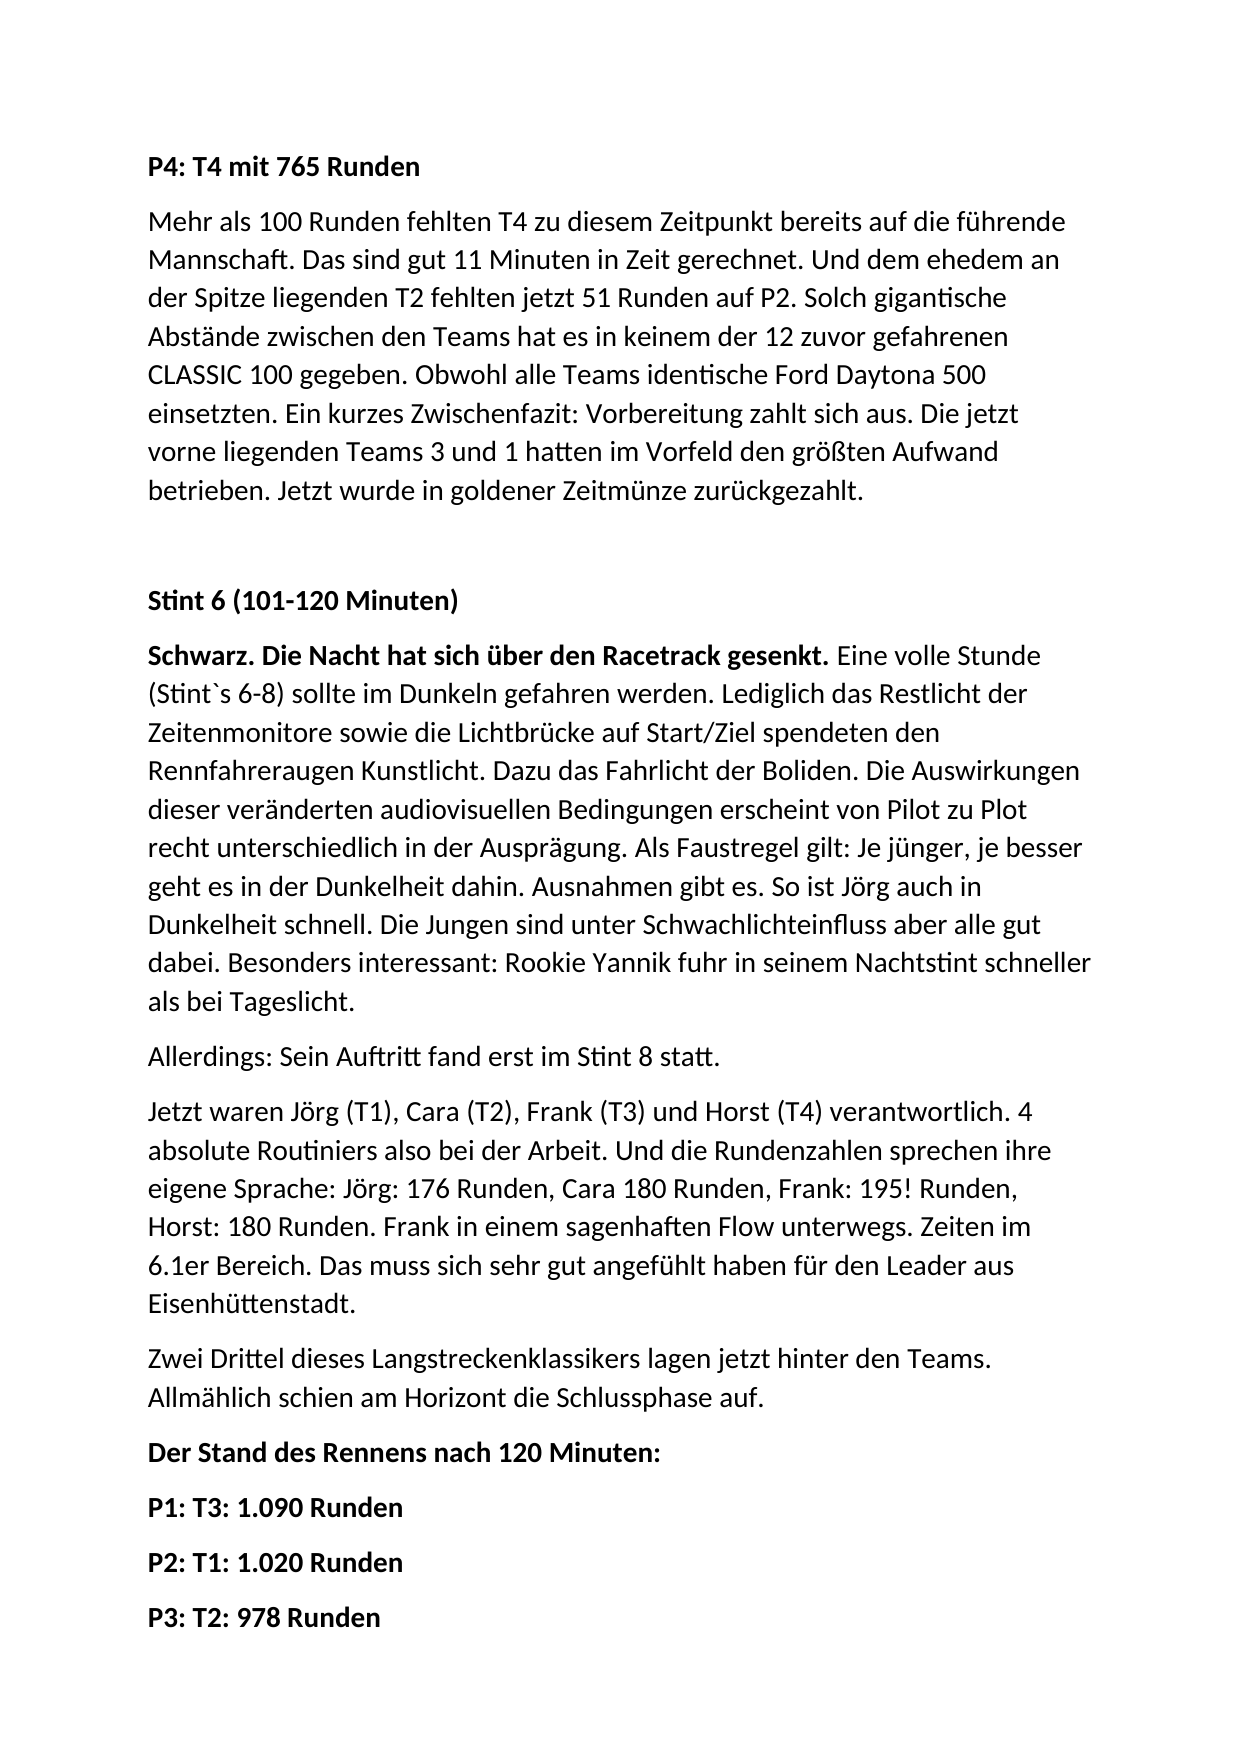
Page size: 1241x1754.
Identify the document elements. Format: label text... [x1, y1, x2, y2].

text Allerdings: Sein Auftritt fand erst im Stint 8 statt. [148, 1038, 1093, 1074]
text Schwarz. Die Nacht hat sich über den Racetrack gesenkt. Eine volle Stunde (Stint`s 6-8) sollte im Dunkeln gefahren werden. Lediglich das Restlicht der Zeitenmonitore sowie die Lichtbrücke auf Start/Ziel spendeten den Rennfahreraugen Kunstlicht. Dazu das Fahrlicht der Boliden. Die Auswirkungen dieser veränderten audiovisuellen Bedingungen erscheint von Pilot zu Plot recht unterschiedlich in der Ausprägung. Als Faustregel gilt: Je jünger, je besser geht es in der Dunkelheit dahin. Ausnahmen gibt es. So ist Jörg auch in Dunkelheit schnell. Die Jungen sind unter Schwachlichteinfluss aber alle gut dabei. Besonders interessant: Rookie Yannik fuhr in seinem Nachtstint schneller als bei Tageslicht. [148, 637, 1093, 1019]
text P4: T4 mit 765 Runden [148, 148, 1093, 183]
text Stint 6 (101-120 Minuten) [148, 582, 1093, 618]
text Mehr als 100 Runden fehlten T4 zu diesem Zeitpunkt bereits auf die führende Mannschaft. Das sind gut 11 Minuten in Zeit gerechnet. Und dem ehedem an der Spitze liegenden T2 fehlten jetzt 51 Runden auf P2. Solch gigantische Abstände zwischen den Teams hat es in keinem der 12 zuvor gefahrenen CLASSIC 100 gegeben. Obwohl alle Teams identische Ford Daytona 500 einsetzten. Ein kurzes Zwischenfazit: Vorbereitung zahlt sich aus. Die jetzt vorne liegenden Teams 3 und 1 hatten im Vorfeld den größten Aufwand betrieben. Jetzt wurde in goldener Zeitmünze zurückgezahlt. [148, 203, 1093, 507]
text Jetzt waren Jörg (T1), Cara (T2), Frank (T3) und Horst (T4) verantwortlich. 4 absolute Routiniers also bei der Arbeit. Und die Rundenzahlen sprechen ihre eigene Sprache: Jörg: 176 Runden, Cara 180 Runden, Frank: 195! Runden, Horst: 180 Runden. Frank in einem sagenhaften Flow unterwegs. Zeiten im 6.1er Bereich. Das muss sich sehr gut angefühlt haben für den Leader aus Eisenhüttenstadt. [148, 1093, 1093, 1321]
text P3: T2: 978 Runden [148, 1599, 1093, 1635]
text P1: T3: 1.090 Runden [148, 1489, 1093, 1525]
text Der Stand des Rennens nach 120 Minuten: [148, 1434, 1093, 1470]
text P2: T1: 1.020 Runden [148, 1544, 1093, 1580]
text Zwei Drittel dieses Langstreckenklassikers lagen jetzt hinter den Teams. Allmählich schien am Horizont die Schlussphase auf. [148, 1341, 1093, 1414]
